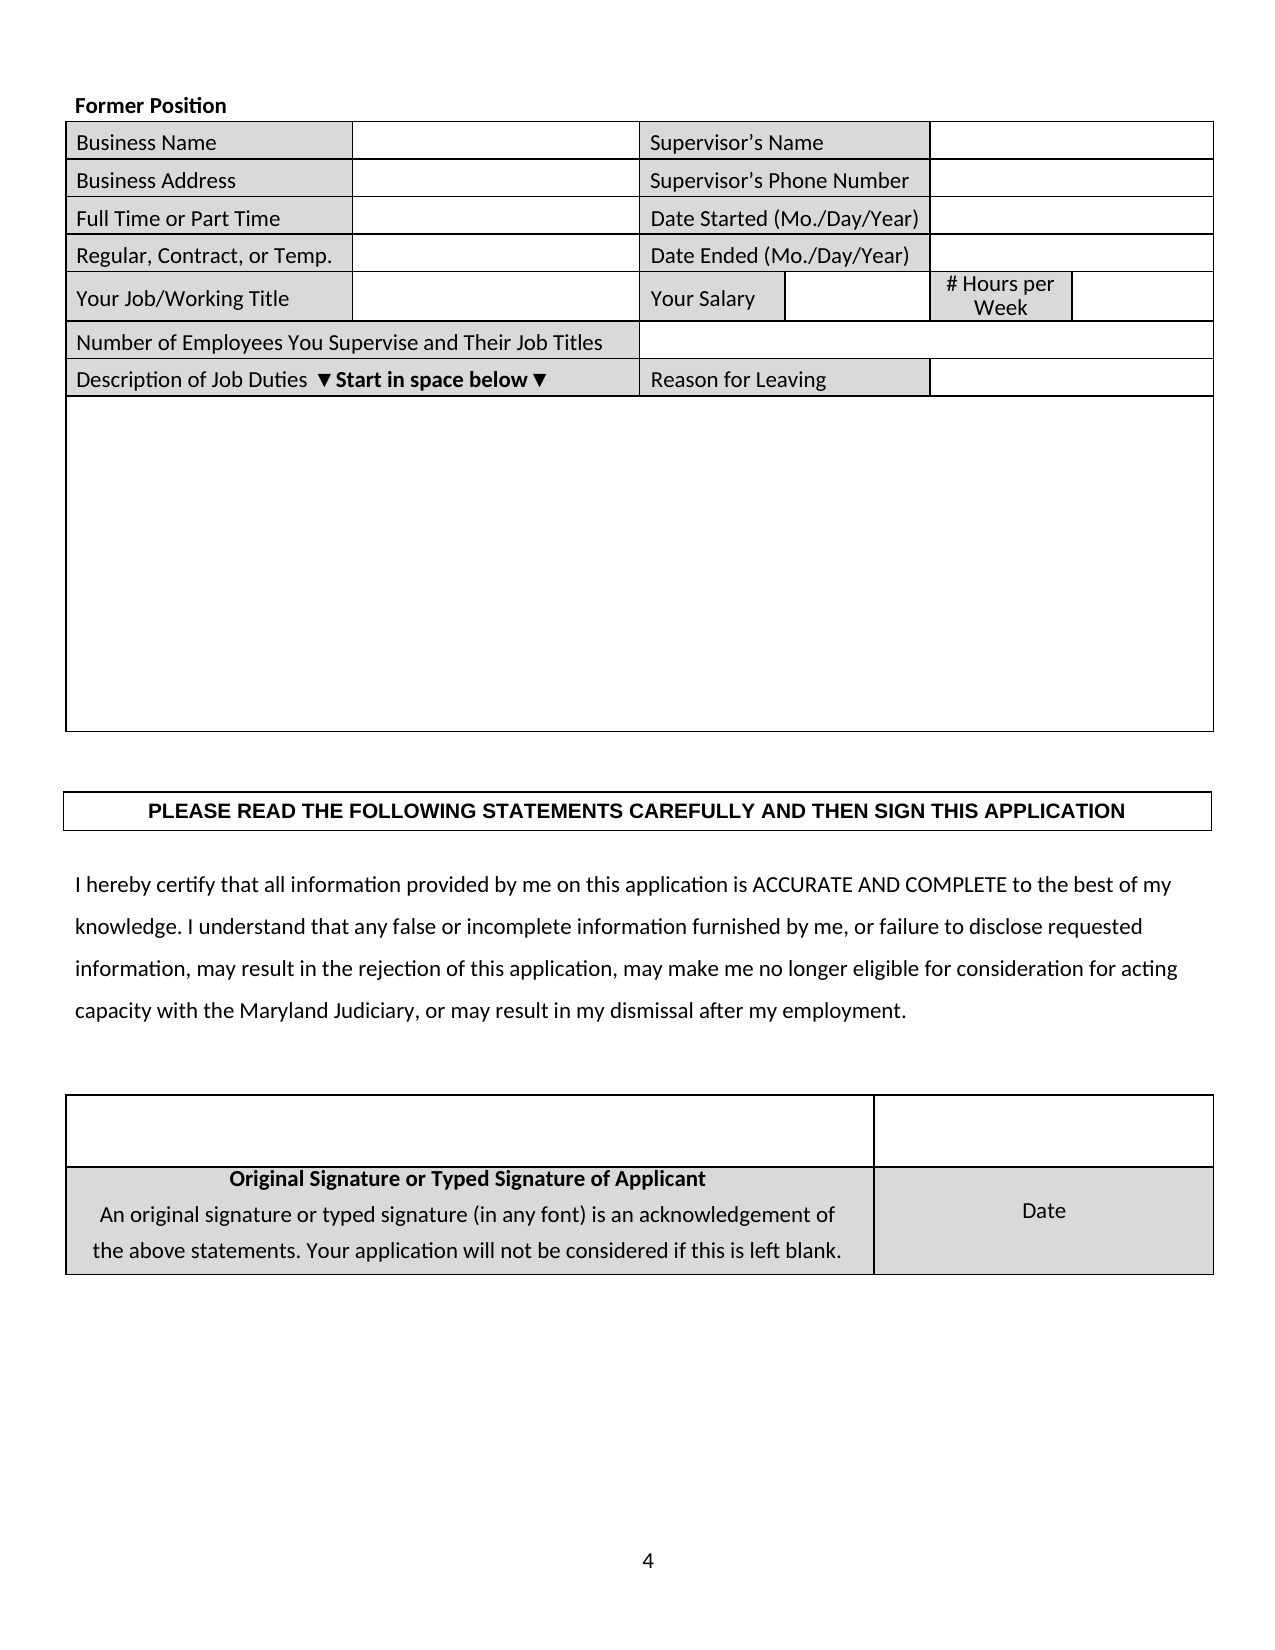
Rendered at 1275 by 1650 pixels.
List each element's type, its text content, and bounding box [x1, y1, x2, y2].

table_cell Original Signature or Typed Signature of Applicant An original signature or typed signature (in any font) is an acknowledgement of the above statements. Your application will not be considered if this is left blank. [67, 1168, 873, 1274]
table_cell [353, 272, 639, 320]
table_cell [931, 235, 1213, 271]
table_cell [931, 197, 1213, 233]
table_cell # Hours per Week [931, 272, 1071, 320]
table_cell Description of Job Duties ▼Start in space below▼ [67, 359, 639, 395]
table_header [67, 1096, 873, 1166]
table_header [353, 122, 639, 158]
table_cell [786, 272, 929, 320]
text Former Position [75, 92, 1244, 120]
table_cell Date Started (Mo./Day/Year) [640, 197, 929, 233]
table_cell [1073, 272, 1213, 320]
table_cell Supervisor’s Phone Number [640, 160, 929, 196]
table_cell Date Ended (Mo./Day/Year) [640, 235, 929, 271]
table_cell Number of Employees You Supervise and Their Job Titles [67, 322, 639, 358]
table_cell Date [875, 1168, 1213, 1274]
table_cell [640, 322, 1213, 358]
table_cell [67, 397, 1213, 731]
table_cell Your Salary [640, 272, 784, 320]
table_cell [931, 359, 1213, 395]
table_cell Regular, Contract, or Temp. [67, 235, 352, 271]
table_cell Reason for Leaving [640, 359, 929, 395]
table_cell Your Job/Working Title [67, 272, 352, 320]
table_header Supervisor’s Name [640, 122, 929, 158]
table_header [931, 122, 1213, 158]
table_cell [353, 197, 639, 233]
table_cell [353, 160, 639, 196]
text I hereby certify that all information provided by me on this application is ACCURATE AND COMPLETE to the best of my knowledge. I understand that any false or incomplete information furnished by me, or failure to disclose requested information, may result in the rejection of this application, may make me no longer eligible for consideration for acting capacity with the Maryland Judiciary, or may result in my dismissal after my employment. [75, 870, 1202, 1024]
table_cell Business Address [67, 160, 352, 196]
table_header [875, 1096, 1213, 1166]
table_cell [931, 160, 1213, 196]
table_header Business Name [67, 122, 352, 158]
table_cell [353, 235, 639, 271]
table_cell Full Time or Part Time [67, 197, 352, 233]
